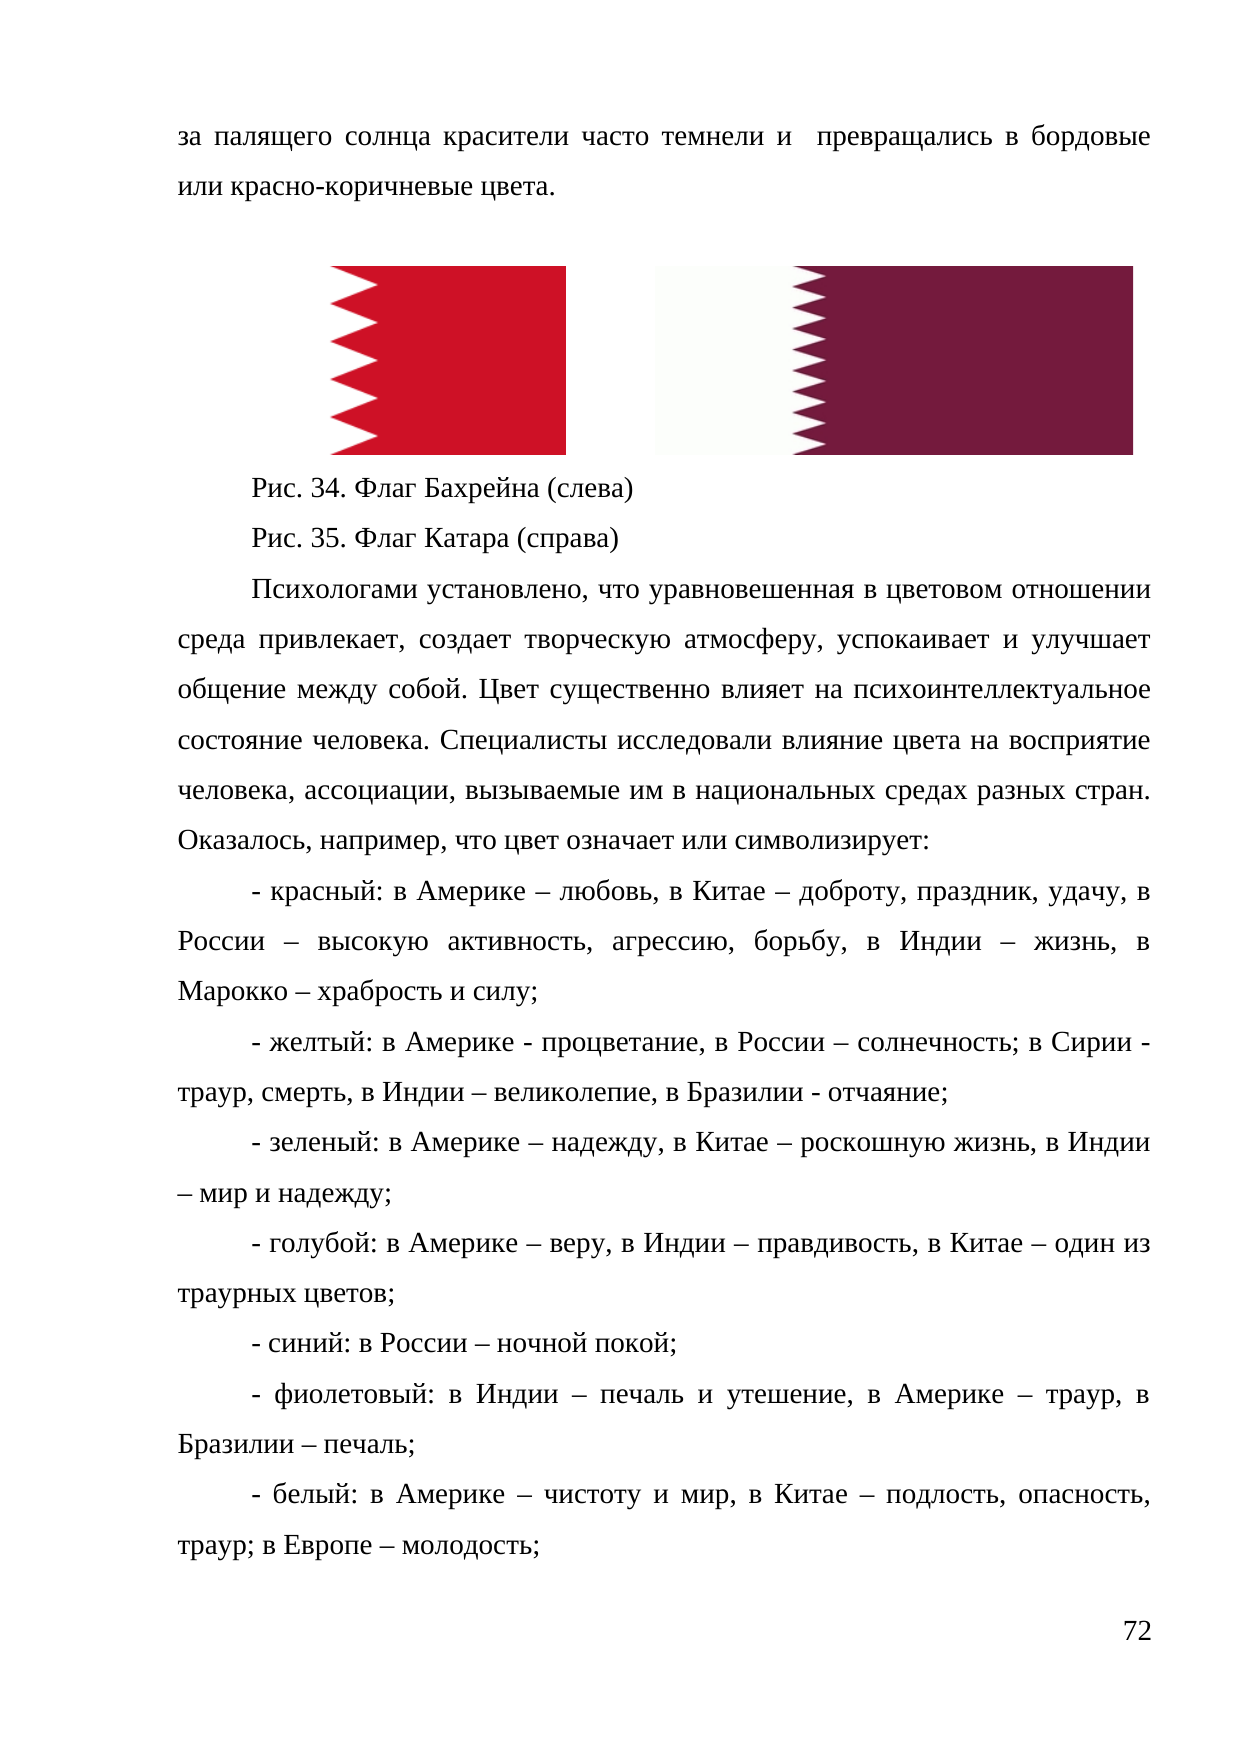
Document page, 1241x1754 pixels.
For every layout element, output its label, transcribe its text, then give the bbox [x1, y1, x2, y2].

text Психологами установлено, что уравновешенная в цветовом отношении среда привлекает, создает творческую атмосферу, успокаивает и улучшает общение между собой. Цвет существенно влияет на психоинтеллектуальное состояние человека. Специалисты исследовали влияние цвета на восприятие человека, ассоциации, вызываемые им в национальных средах разных стран. Оказалось, например, что цвет означает или символизирует: [177, 571, 1152, 856]
text Рис. 34. Флаг Бахрейна (слева) [177, 470, 1152, 504]
picture [655, 266, 1134, 455]
text - белый: в Америке – чистоту и мир, в Китае – подлость, опасность, траур; в Европе – молодость; [177, 1477, 1152, 1560]
text Рис. 35. Флаг Катара (справа) [177, 521, 1152, 554]
text - желтый: в Америке - процветание, в России – солнечность; в Сирии - траур, смерть, в Индии – великолепие, в Бразилии - отчаяние; [177, 1024, 1152, 1108]
picture [253, 266, 566, 455]
text - синий: в России – ночной покой; [177, 1326, 1152, 1359]
text - голубой: в Америке – веру, в Индии – правдивость, в Китае – один из траурных цветов; [177, 1225, 1152, 1309]
text - зеленый: в Америке – надежду, в Китае – роскошную жизнь, в Индии – мир и надежду; [177, 1124, 1152, 1208]
text - фиолетовый: в Индии – печаль и утешение, в Америке – траур, в Бразилии – печаль; [177, 1376, 1152, 1460]
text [177, 152, 1152, 202]
text - красный: в Америке – любовь, в Китае – доброту, праздник, удачу, в России – высокую активность, агрессию, борьбу, в Индии – жизнь, в Марокко – храбрость и силу; [177, 873, 1152, 1007]
